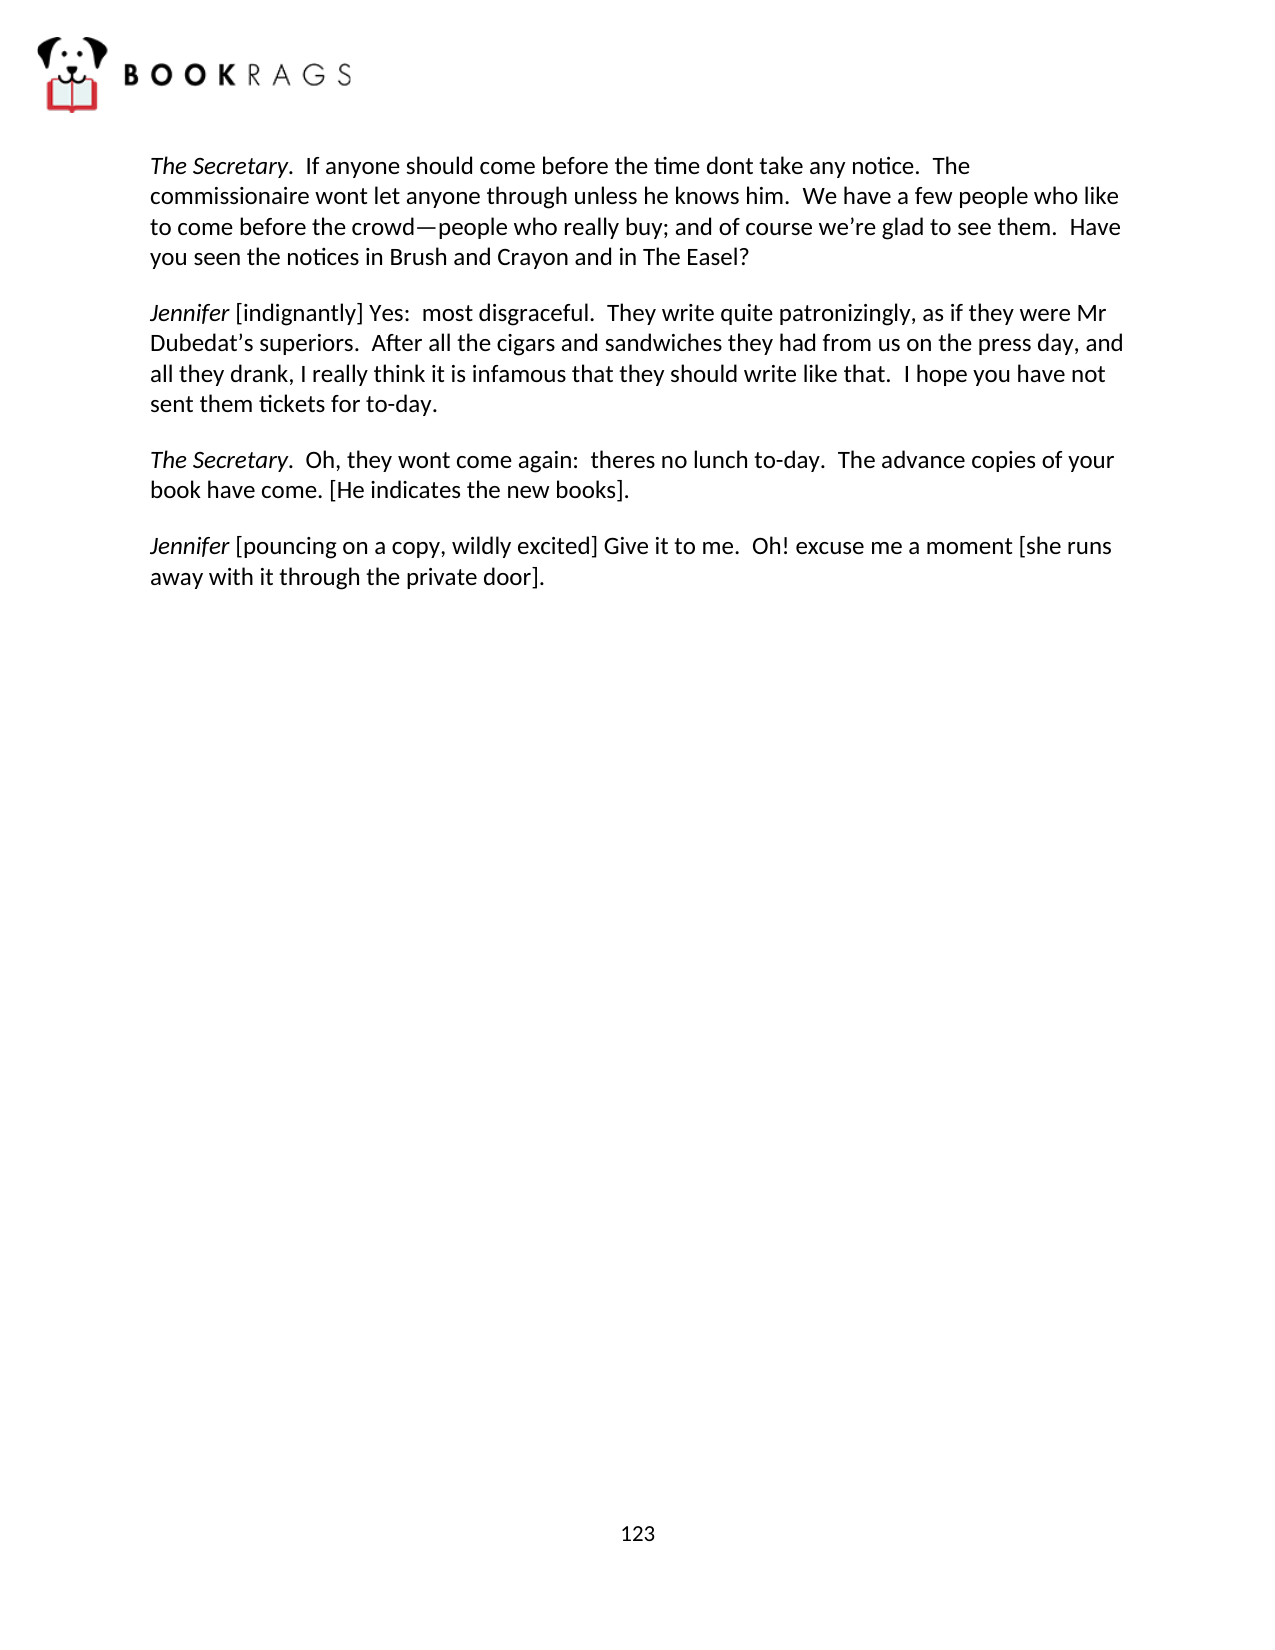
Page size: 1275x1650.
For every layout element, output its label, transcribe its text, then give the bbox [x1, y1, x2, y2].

text Jennifer [pouncing on a copy, wildly excited] Give it to me. Oh! excuse me a moment [she runs away with it through the private door]. [150, 530, 1125, 591]
picture [37, 37, 351, 113]
text The Secretary. Oh, they wont come again: theres no lunch to-day. The advance copies of your book have come. [He indicates the new books]. [150, 444, 1125, 505]
text Jennifer [indignantly] Yes: most disgraceful. They write quite patronizingly, as if they were Mr Dubedat’s superiors. After all the cigars and sandwiches they had from us on the press day, and all they drank, I really think it is infamous that they should write like that. I hope you have not sent them tickets for to-day. [150, 297, 1125, 419]
text The Secretary. If anyone should come before the time dont take any notice. The commissionaire wont let anyone through unless he knows him. We have a few people who like to come before the crowd—­people who really buy; and of course we’re glad to see them. Have you seen the notices in Brush and Crayon and in The Easel? [150, 150, 1125, 272]
